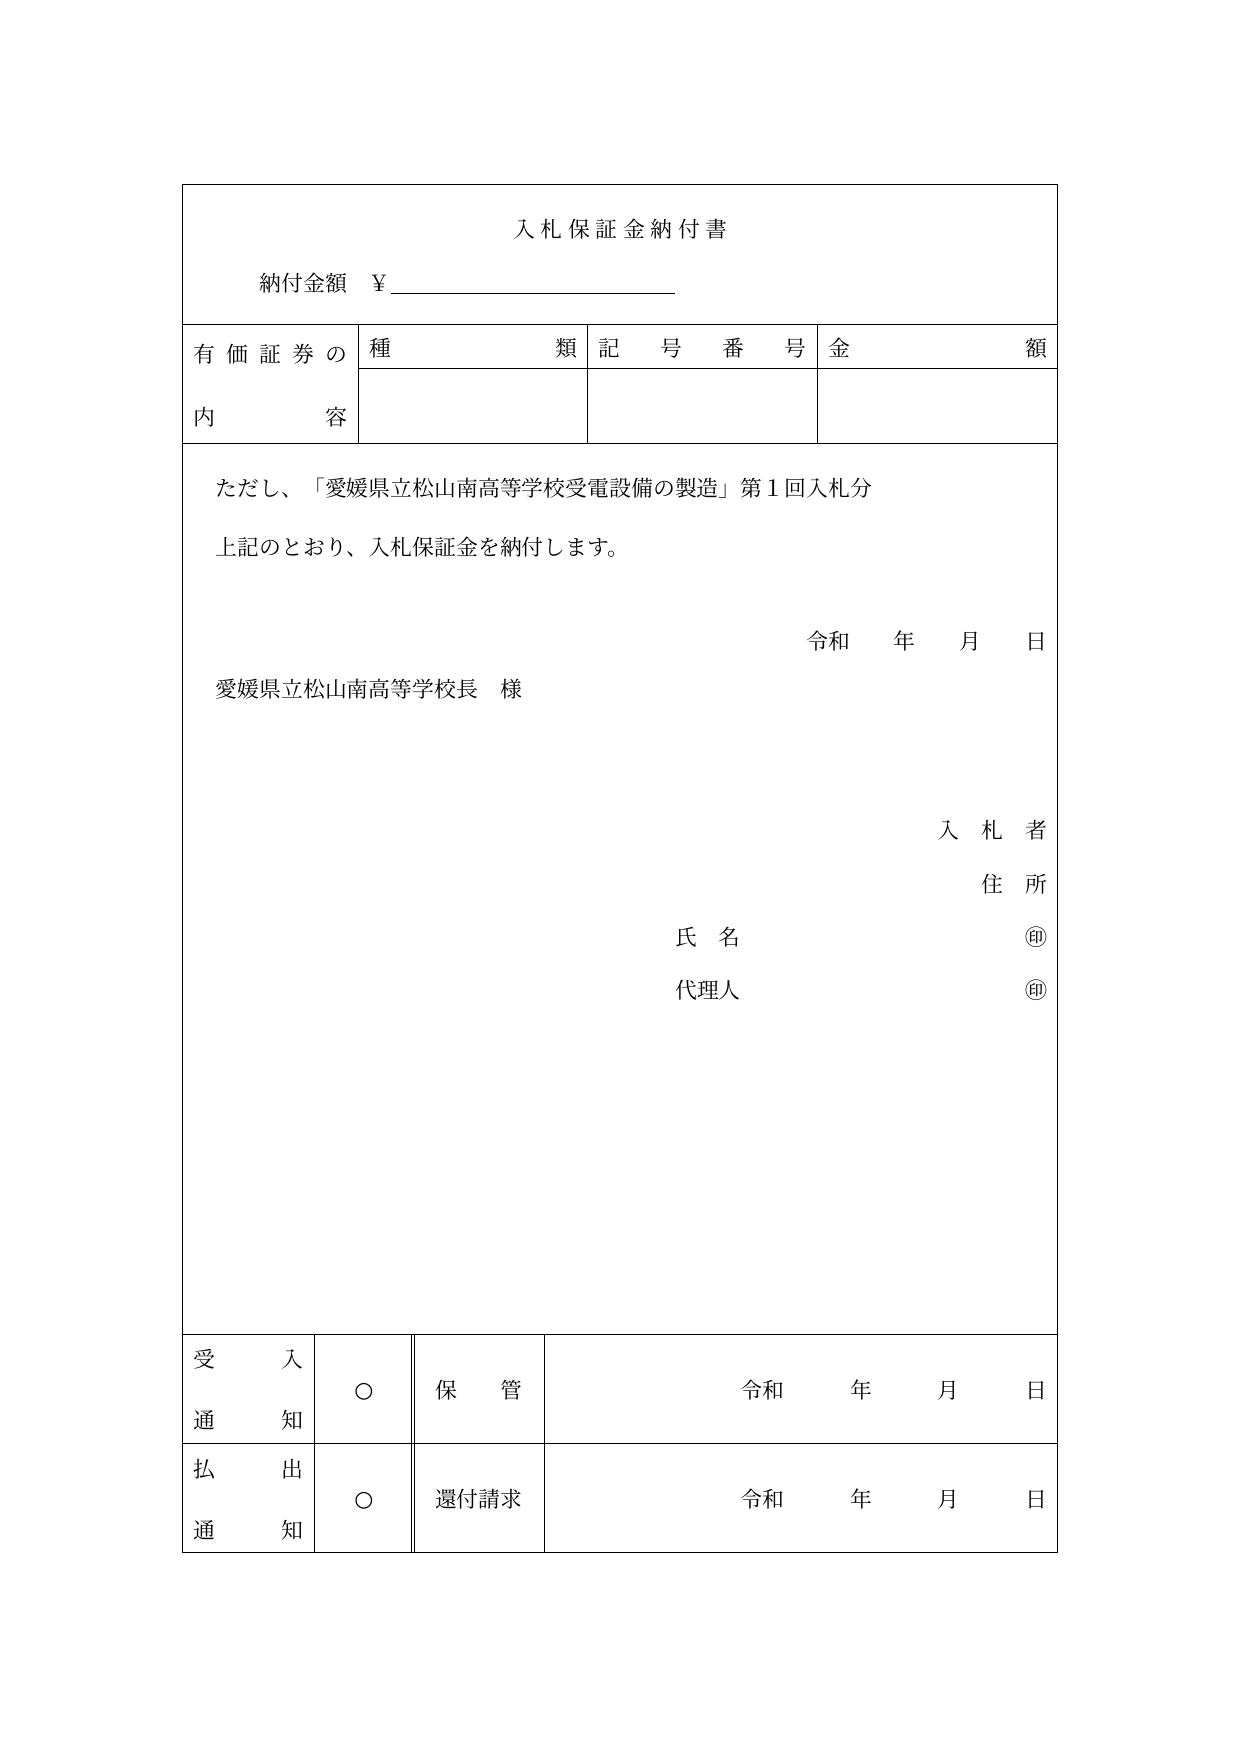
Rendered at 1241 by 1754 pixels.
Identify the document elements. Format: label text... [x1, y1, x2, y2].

table_cell 記号番号 [588, 325, 817, 368]
table_cell 種類 [359, 325, 587, 368]
table_cell 有価証券の 内容 [183, 325, 358, 443]
table_cell [818, 369, 1057, 443]
table_header 入 札 保 証 金 納 付 書入札保証金納付書 納付金額 ￥ [183, 185, 1057, 324]
table_cell 印 [315, 1444, 411, 1552]
table_cell 受入 通知 [183, 1335, 314, 1443]
table_cell 還付請求 [415, 1444, 544, 1552]
table_cell ただし、「愛媛県立松山南高等学校受電設備の製造」第１回入札分 上記のとおり、入札保証金を納付します。 令和 年 月 日 愛媛県立松山南高等学校長 様 入 札 者 住 所 氏 名 ㊞ 代理人 ㊞ [183, 444, 1057, 1333]
table_cell [588, 369, 817, 443]
table_cell 保 管 [415, 1335, 544, 1443]
table_cell 印 [315, 1335, 411, 1443]
table_cell 令和 年 月 日 [545, 1335, 1057, 1443]
table_cell [359, 369, 587, 443]
table_cell 払出 通知 [183, 1444, 314, 1552]
table_cell 金額 [818, 325, 1057, 368]
table_cell 令和 年 月 日 [545, 1444, 1057, 1552]
